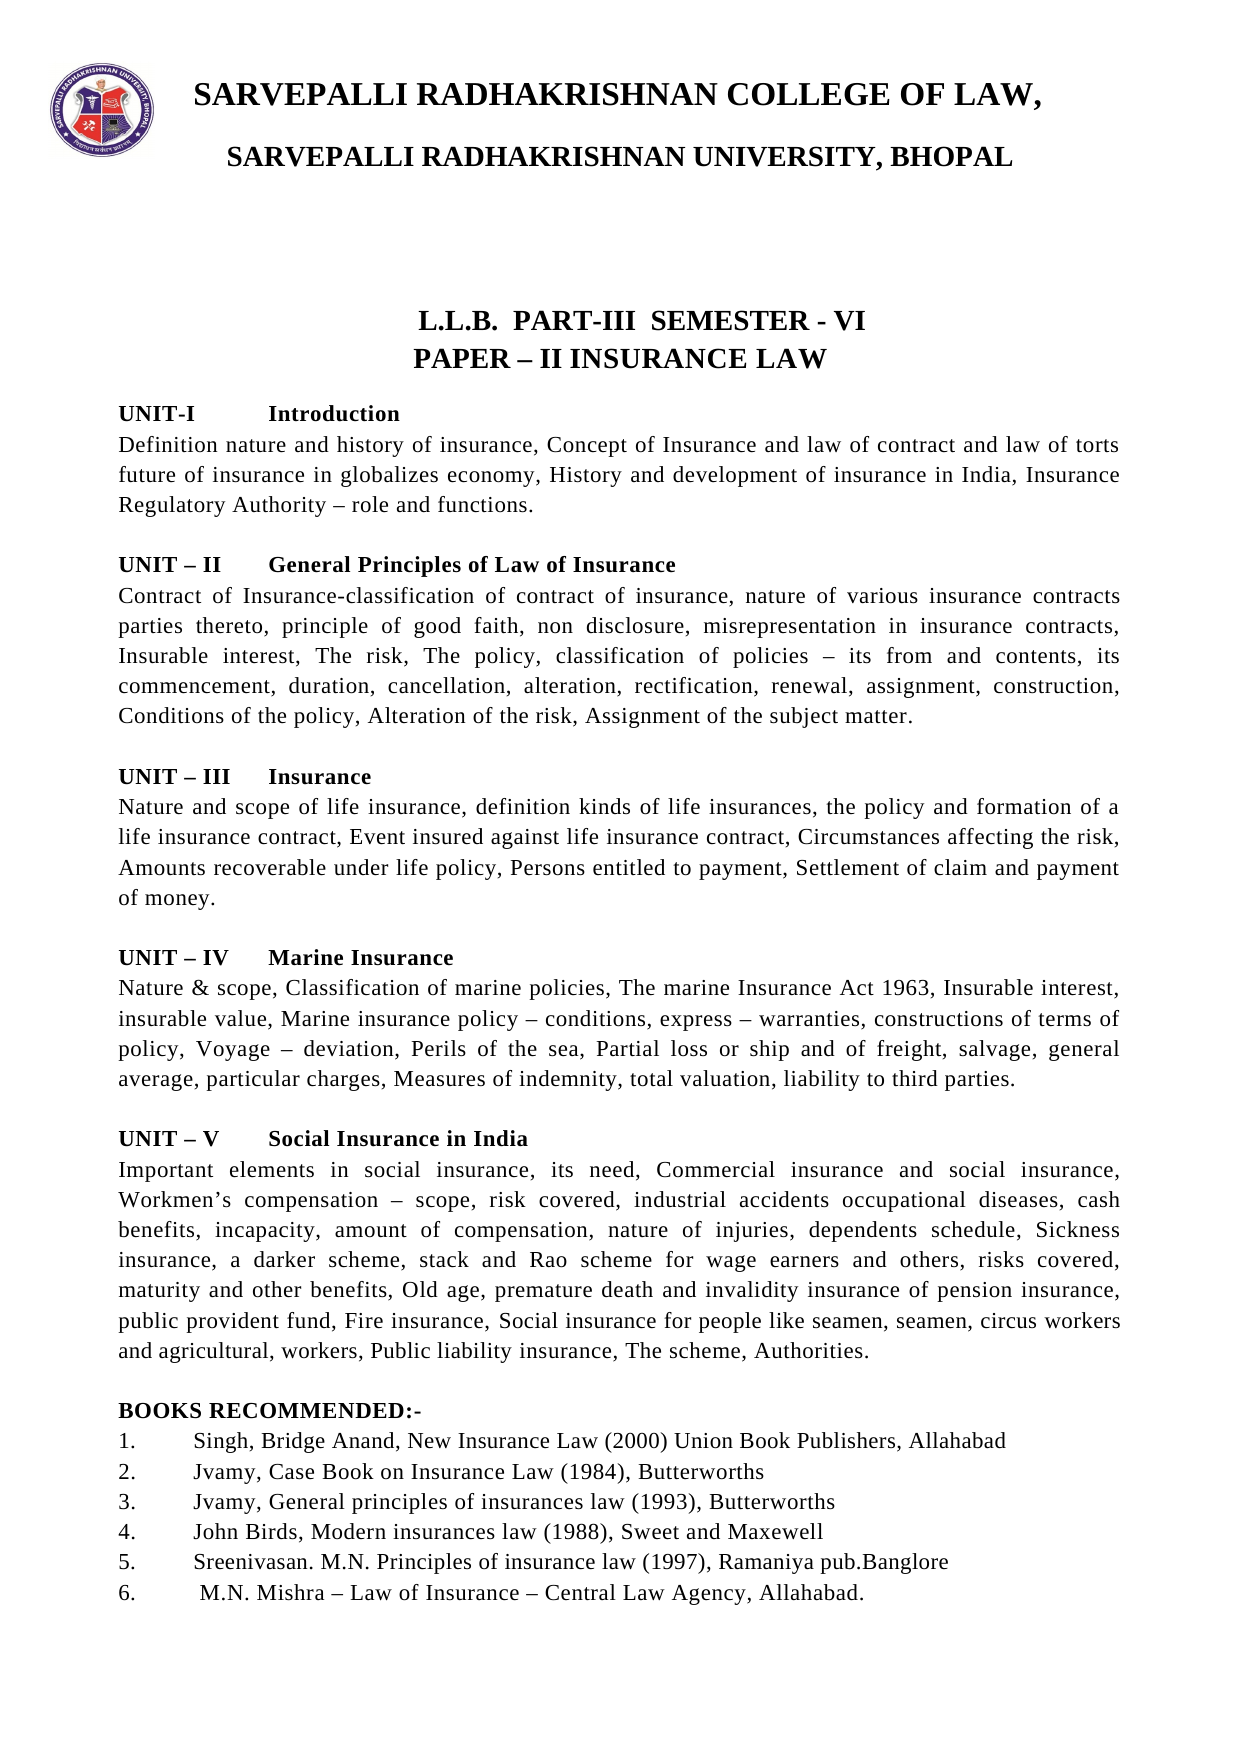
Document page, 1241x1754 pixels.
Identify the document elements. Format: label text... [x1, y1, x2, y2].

text PAPER – II INSURANCE LAW [118, 341, 1122, 375]
text UNIT – IV Marine Insurance [118, 944, 1122, 971]
text Nature and scope of life insurance, definition kinds of life insurances, the policy and formation of a life insurance contract, Event insured against life insurance contract, Circumstances affecting the risk, Amounts recoverable under life policy, Persons entitled to payment, Settlement of claim and payment of money. [118, 793, 1122, 910]
list L.L.B. PART-III SEMESTER - VI [343, 303, 1122, 336]
text 1. Singh, Bridge Anand, New Insurance Law (2000) Union Book Publishers, Allahabad [118, 1428, 1122, 1454]
picture [48, 61, 156, 159]
text 4. John Birds, Modern insurances law (1988), Sweet and Maxewell [118, 1518, 1122, 1544]
text 5. Sreenivasan. M.N. Principles of insurance law (1997), Ramaniya pub.Banglore [118, 1548, 1122, 1575]
text UNIT – V Social Insurance in India [118, 1126, 1122, 1152]
text 2. Jvamy, Case Book on Insurance Law (1984), Butterworths [118, 1458, 1122, 1484]
text 3. Jvamy, General principles of insurances law (1993), Butterworths [118, 1488, 1122, 1514]
text UNIT – III Insurance [118, 763, 1122, 789]
text Definition nature and history of insurance, Concept of Insurance and law of contract and law of torts future of insurance in globalizes economy, History and development of insurance in India, Insurance Regulatory Authority – role and functions. [118, 431, 1122, 517]
text Contract of Insurance-classification of contract of insurance, nature of various insurance contracts parties thereto, principle of good faith, non disclosure, misrepresentation in insurance contracts, Insurable interest, The risk, The policy, classification of policies – its from and contents, its commencement, duration, cancellation, alteration, rectification, renewal, assignment, construction, Conditions of the policy, Alteration of the risk, Assignment of the subject matter. [118, 582, 1122, 729]
text BOOKS RECOMMENDED:- [118, 1397, 1122, 1424]
text Nature & scope, Classification of marine policies, The marine Insurance Act 1963, Insurable interest, insurable value, Marine insurance policy – conditions, express – warranties, constructions of terms of policy, Voyage – deviation, Perils of the sea, Partial loss or ship and of freight, salvage, general average, particular charges, Measures of indemnity, total valuation, liability to third parties. [118, 974, 1122, 1091]
text Important elements in social insurance, its need, Commercial insurance and social insurance, Workmen’s compensation – scope, risk covered, industrial accidents occupational diseases, cash benefits, incapacity, amount of compensation, nature of injuries, dependents schedule, Sickness insurance, a darker scheme, stack and Rao scheme for wage earners and others, risks covered, maturity and other benefits, Old age, premature death and invalidity insurance of pension insurance, public provident fund, Fire insurance, Social insurance for people like seamen, seamen, circus workers and agricultural, workers, Public liability insurance, The scheme, Authorities. [118, 1156, 1122, 1363]
text UNIT – II General Principles of Law of Insurance [118, 552, 1122, 578]
text UNIT-I Introduction [118, 401, 1122, 427]
text 6. M.N. Mishra – Law of Insurance – Central Law Agency, Allahabad. [118, 1579, 1122, 1605]
